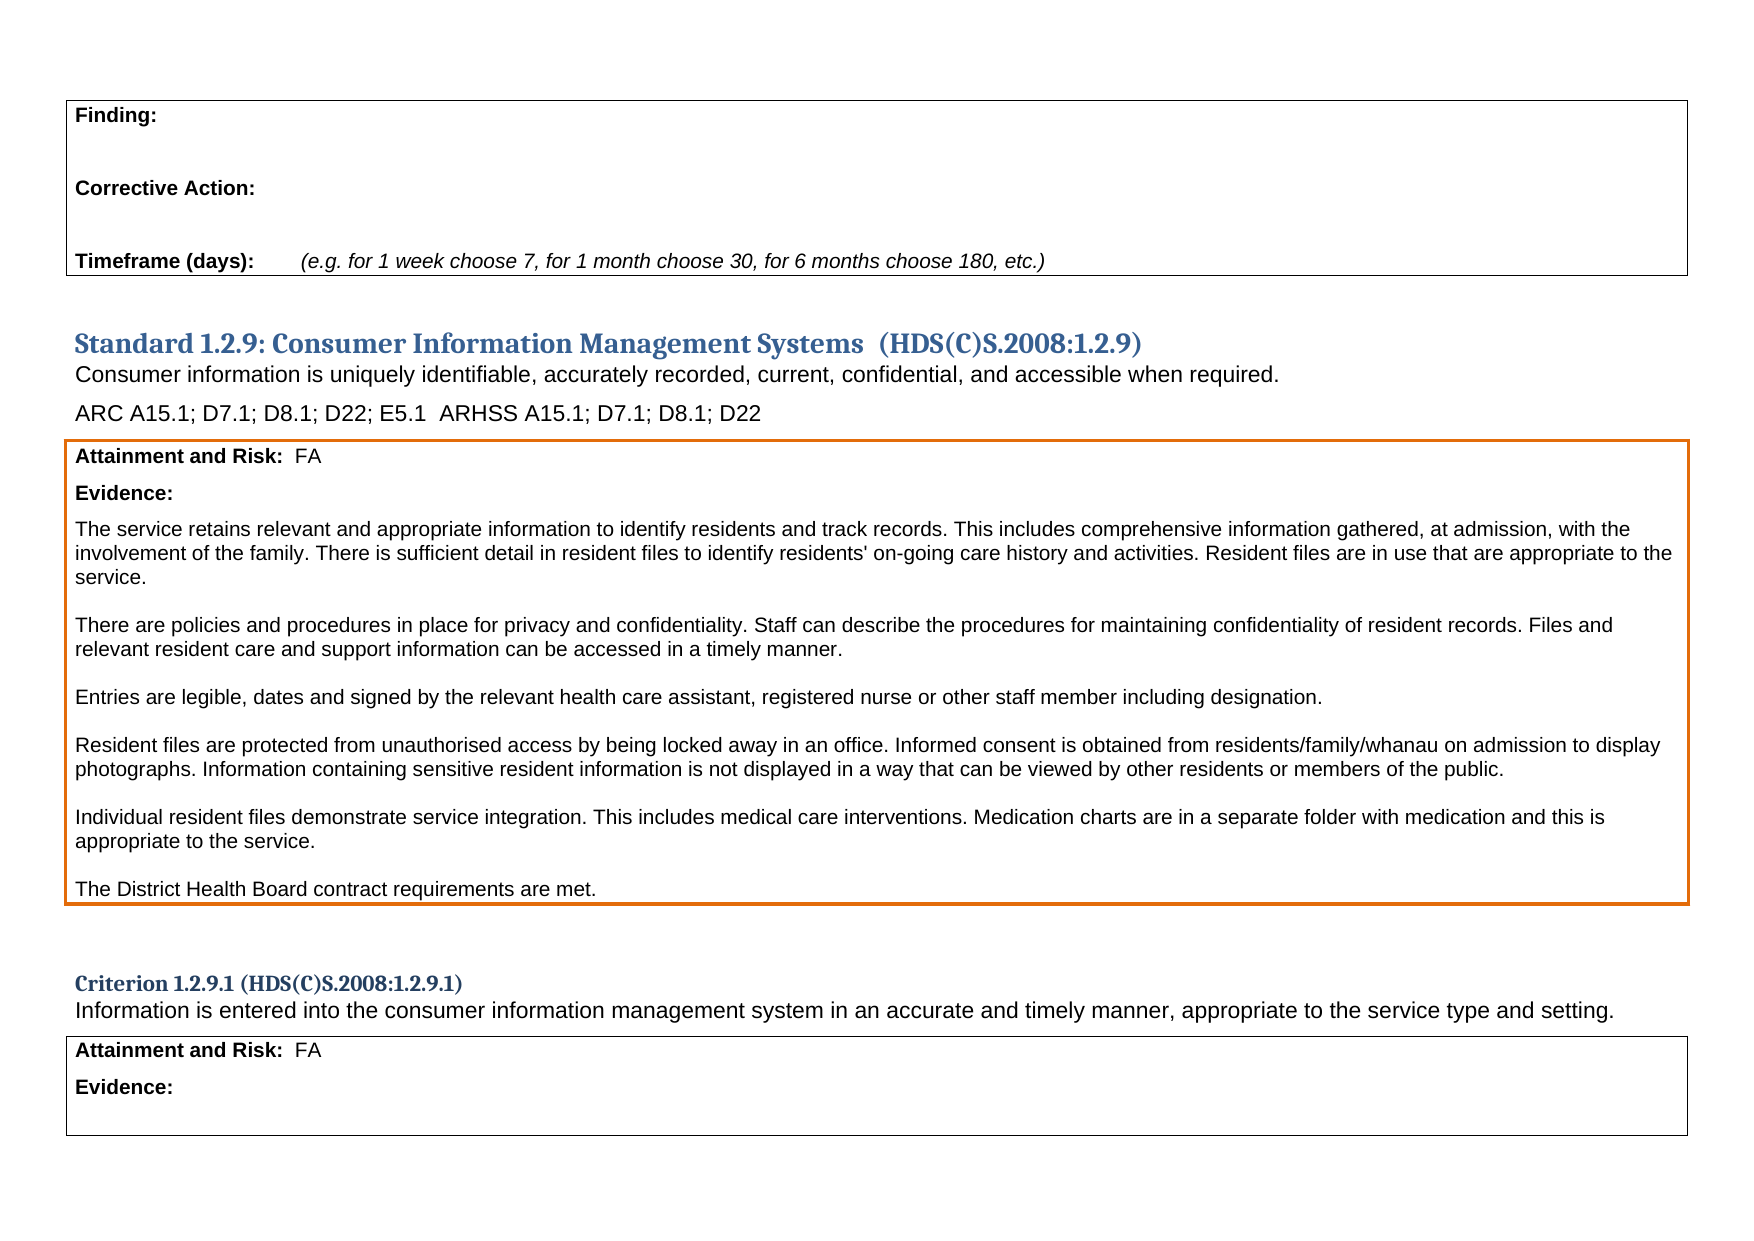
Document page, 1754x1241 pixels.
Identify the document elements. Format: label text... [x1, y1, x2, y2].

text Timeframe (days): (e.g. for 1 week choose 7, for 1 month choose 30, for 6 months choose 180, etc.) [67, 246, 1687, 275]
text Attainment and Risk: FA [67, 1037, 1687, 1062]
text ARC A15.1; D7.1; D8.1; D22; E5.1 ARHSS A15.1; D7.1; D8.1; D22 [75, 400, 1679, 426]
text Information is entered into the consumer information management system in an accurate and timely manner, appropriate to the service type and setting. [75, 997, 1679, 1023]
text Consumer information is uniquely identifiable, accurately recorded, current, confidential, and accessible when required. [75, 361, 1679, 387]
text Corrective Action: [67, 173, 1687, 199]
text Finding: [67, 101, 1687, 127]
subtitle Standard 1.2.9: Consumer Information Management Systems (HDS(C)S.2008:1.2.9) [75, 328, 1679, 361]
text Evidence: [67, 1072, 1687, 1099]
text Evidence: [67, 475, 1687, 504]
text The service retains relevant and appropriate information to identify residents and track records. This includes comprehensive information gathered, at admission, with the involvement of the family. There is sufficient detail in resident files to identify residents' on-going care history and activities. Resident files are in use that are appropriate to the service. There are policies and procedures in place for privacy and confidentiality. Staff can describe the procedures for maintaining confidentiality of resident records. Files and relevant resident care and support information can be accessed in a timely manner. Entries are legible, dates and signed by the relevant health care assistant, registered nurse or other staff member including designation. Resident files are protected from unauthorised access by being locked away in an office. Informed consent is obtained from residents/family/whanau on admission to display photographs. Information containing sensitive resident information is not displayed in a way that can be viewed by other residents or members of the public. Individual resident files demonstrate service integration. This includes medical care interventions. Medication charts are in a separate folder with medication and this is appropriate to the service. The District Health Board contract requirements are met. [67, 512, 1687, 902]
subtitle Criterion 1.2.9.1 (HDS(C)S.2008:1.2.9.1) [75, 971, 1679, 997]
text Attainment and Risk: FA [67, 442, 1687, 468]
